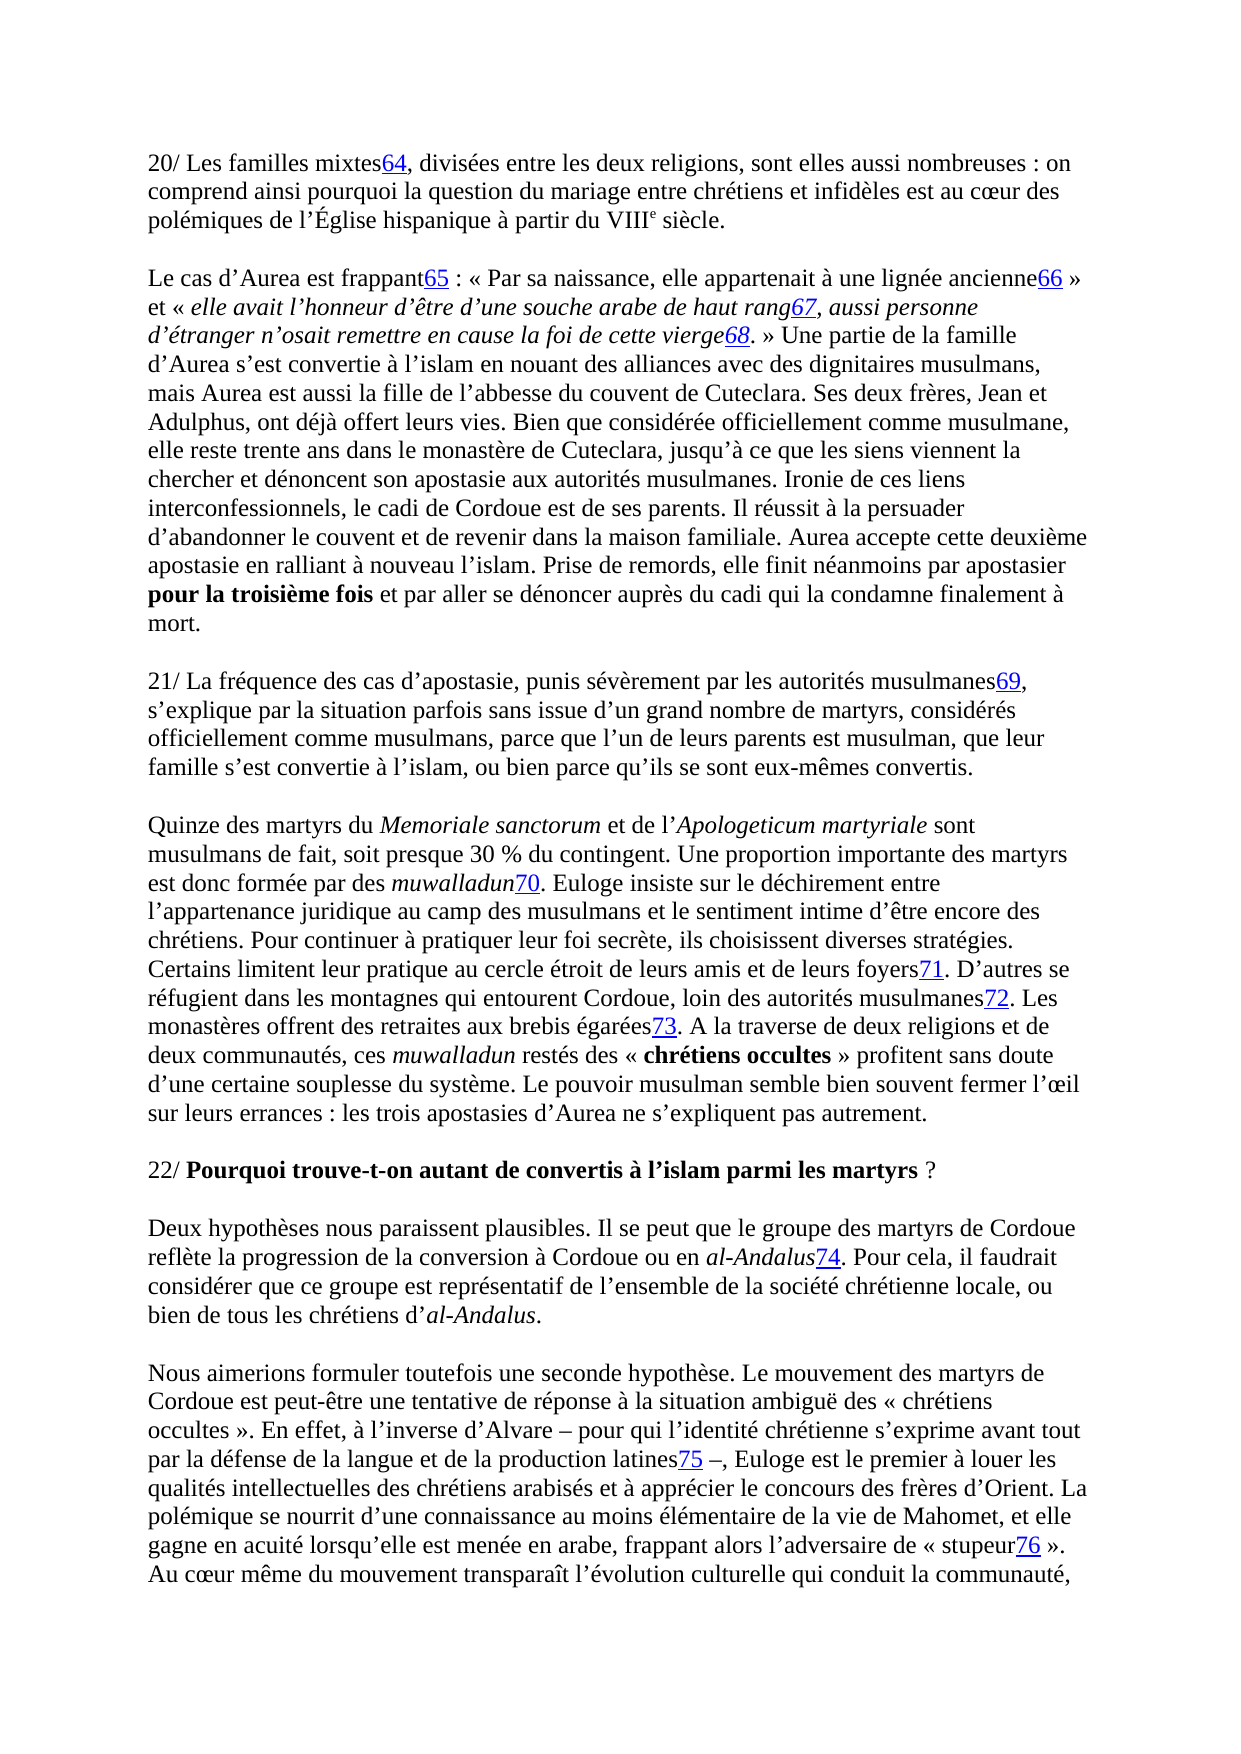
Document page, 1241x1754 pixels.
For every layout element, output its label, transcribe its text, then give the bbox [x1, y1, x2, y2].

text 21/ La fréquence des cas d’apostasie, punis sévèrement par les autorités musulmanes69, s’explique par la situation parfois sans issue d’un grand nombre de martyrs, considérés officiellement comme musulmans, parce que l’un de leurs parents est musulman, que leur famille s’est convertie à l’islam, ou bien parce qu’ils se sont eux-mêmes convertis. [148, 666, 1093, 781]
text Le cas d’Aurea est frappant65 : « Par sa naissance, elle appartenait à une lignée ancienne66 » et « elle avait l’honneur d’être d’une souche arabe de haut rang67, aussi personne d’étranger n’osait remettre en cause la foi de cette vierge68. » Une partie de la famille d’Aurea s’est convertie à l’islam en nouant des alliances avec des dignitaires musulmans, mais Aurea est aussi la fille de l’abbesse du couvent de Cuteclara. Ses deux frères, Jean et Adulphus, ont déjà offert leurs vies. Bien que considérée officiellement comme musulmane, elle reste trente ans dans le monastère de Cuteclara, jusqu’à ce que les siens viennent la chercher et dénoncent son apostasie aux autorités musulmanes. Ironie de ces liens interconfessionnels, le cadi de Cordoue est de ses parents. Il réussit à la persuader d’abandonner le couvent et de revenir dans la maison familiale. Aurea accepte cette deuxième apostasie en ralliant à nouveau l’islam. Prise de remords, elle finit néanmoins par apostasier pour la troisième fois et par aller se dénoncer auprès du cadi qui la condamne finalement à mort. [148, 263, 1093, 637]
text Quinze des martyrs du Memoriale sanctorum et de l’Apologeticum martyriale sont musulmans de fait, soit presque 30 % du contingent. Une proportion importante des martyrs est donc formée par des muwalladun70. Euloge insiste sur le déchirement entre l’appartenance juridique au camp des musulmans et le sentiment intime d’être encore des chrétiens. Pour continuer à pratiquer leur foi secrète, ils choisissent diverses stratégies. Certains limitent leur pratique au cercle étroit de leurs amis et de leurs foyers71. D’autres se réfugient dans les montagnes qui entourent Cordoue, loin des autorités musulmanes72. Les monastères offrent des retraites aux brebis égarées73. A la traverse de deux religions et de deux communautés, ces muwalladun restés des « chrétiens occultes » profitent sans doute d’une certaine souplesse du système. Le pouvoir musulman semble bien souvent fermer l’œil sur leurs errances : les trois apostasies d’Aurea ne s’expliquent pas autrement. [148, 810, 1093, 1126]
text 22/ Pourquoi trouve-t-on autant de convertis à l’islam parmi les martyrs ? [148, 1156, 1093, 1184]
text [148, 1358, 1093, 1588]
text 20/ Les familles mixtes64, divisées entre les deux religions, sont elles aussi nombreuses : on comprend ainsi pourquoi la question du mariage entre chrétiens et infidèles est au cœur des polémiques de l’Église hispanique à partir du VIIIe siècle. [148, 148, 1093, 234]
text Deux hypothèses nous paraissent plausibles. Il se peut que le groupe des martyrs de Cordoue reflète la progression de la conversion à Cordoue ou en al-Andalus74. Pour cela, il faudrait considérer que ce groupe est représentatif de l’ensemble de la société chrétienne locale, ou bien de tous les chrétiens d’al-Andalus. [148, 1213, 1093, 1328]
